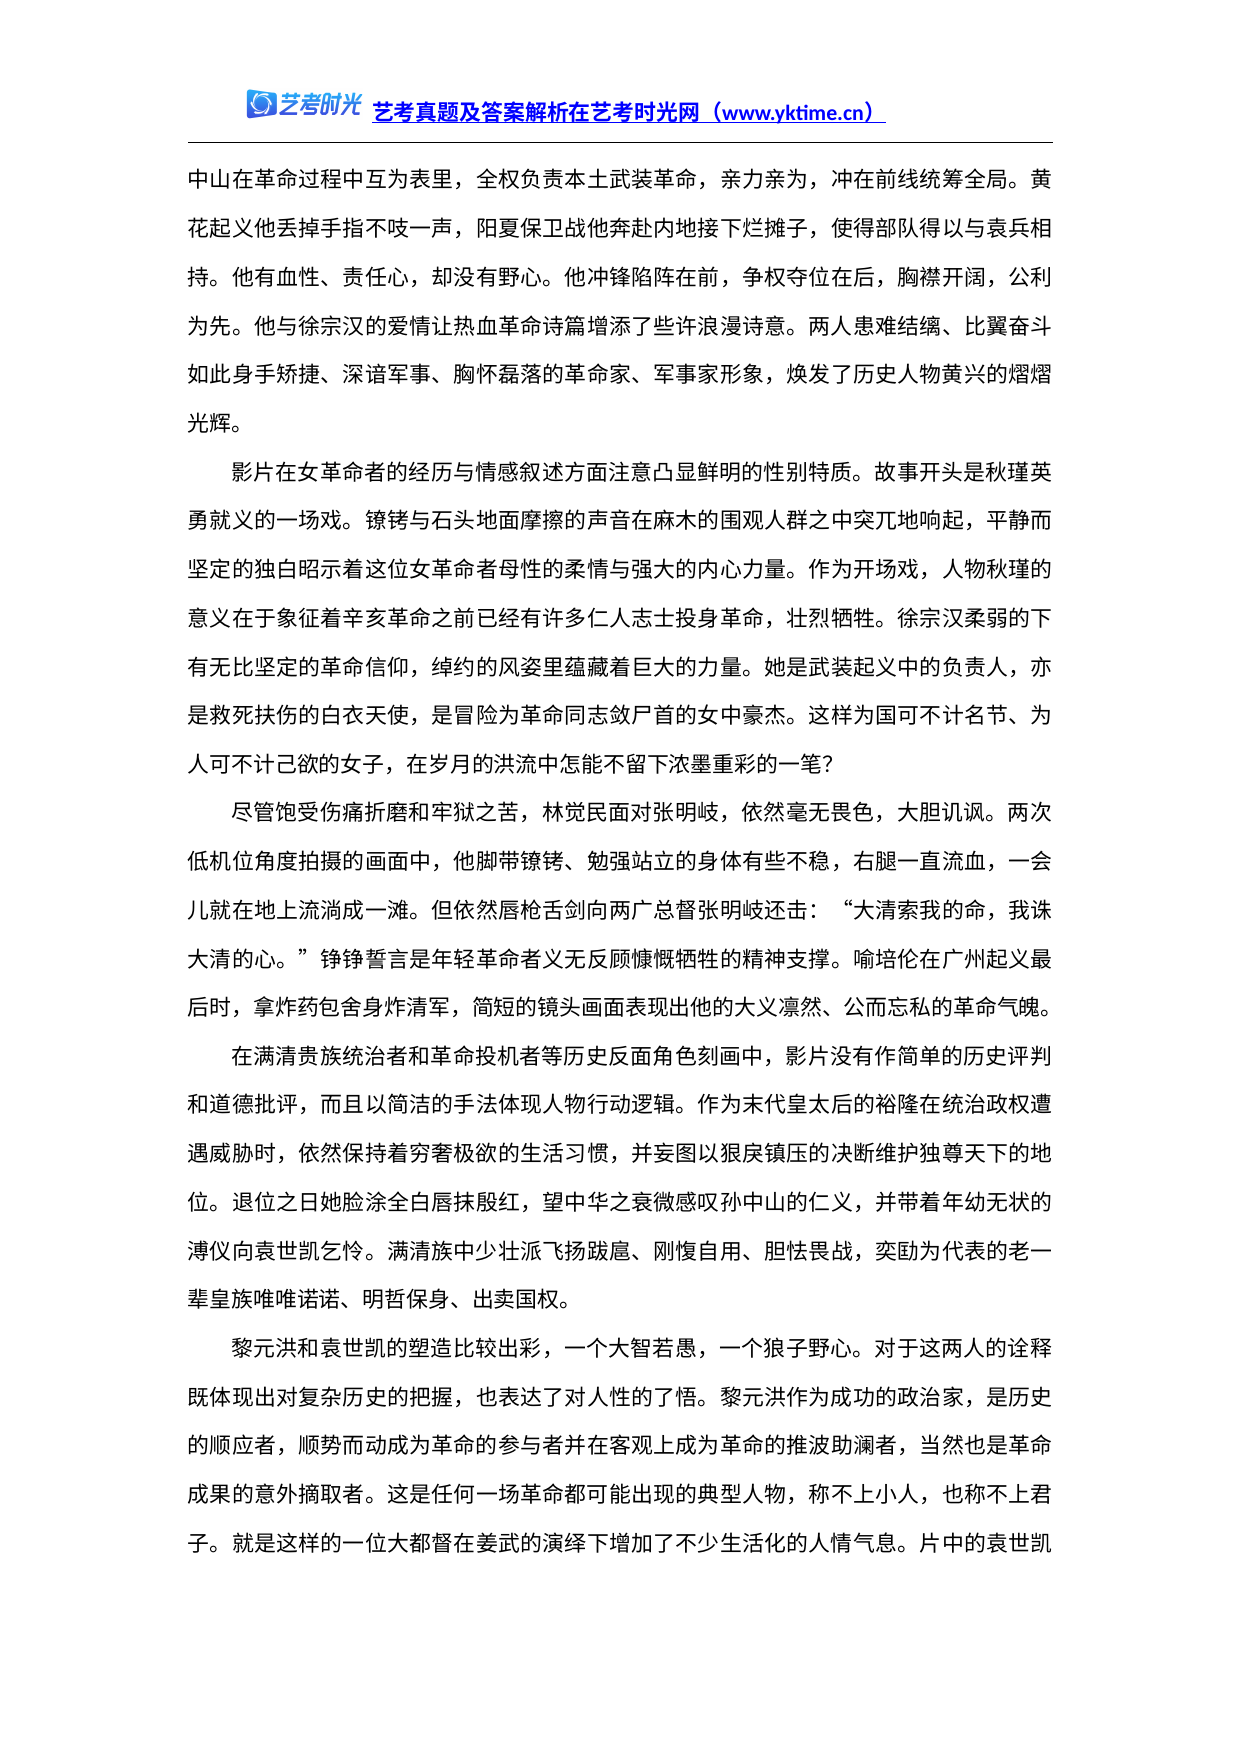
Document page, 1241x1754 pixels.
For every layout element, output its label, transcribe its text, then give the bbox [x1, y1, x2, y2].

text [187, 1330, 1053, 1558]
text 影片在女革命者的经历与情感叙述方面注意凸显鲜明的性别特质。故事开头是秋瑾英勇就义的一场戏。镣铐与石头地面摩擦的声音在麻木的围观人群之中突兀地响起，平静而坚定的独白昭示着这位女革命者母性的柔情与强大的内心力量。作为开场戏，人物秋瑾的意义在于象征着辛亥革命之前已经有许多仁人志士投身革命，壮烈牺牲。徐宗汉柔弱的下有无比坚定的革命信仰，绰约的风姿里蕴藏着巨大的力量。她是武装起义中的负责人，亦是救死扶伤的白衣天使，是冒险为革命同志敛尸首的女中豪杰。这样为国可不计名节、为人可不计己欲的女子，在岁月的洪流中怎能不留下浓墨重彩的一笔？ [187, 454, 1053, 779]
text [187, 162, 1053, 438]
text 在满清贵族统治者和革命投机者等历史反面角色刻画中，影片没有作简单的历史评判和道德批评，而且以简洁的手法体现人物行动逻辑。作为末代皇太后的裕隆在统治政权遭遇威胁时，依然保持着穷奢极欲的生活习惯，并妄图以狠戾镇压的决断维护独尊天下的地位。退位之日她脸涂全白唇抹殷红，望中华之衰微感叹孙中山的仁义，并带着年幼无状的溥仪向袁世凯乞怜。满清族中少壮派飞扬跋扈、刚愎自用、胆怯畏战，奕劻为代表的老一辈皇族唯唯诺诺、明哲保身、出卖国权。 [187, 1038, 1053, 1314]
picture [246, 88, 363, 120]
text 尽管饱受伤痛折磨和牢狱之苦，林觉民面对张明岐，依然毫无畏色，大胆讥讽。两次低机位角度拍摄的画面中，他脚带镣铐、勉强站立的身体有些不稳，右腿一直流血，一会儿就在地上流淌成一滩。但依然唇枪舌剑向两广总督张明岐还击：“大清索我的命，我诛大清的心。”铮铮誓言是年轻革命者义无反顾慷慨牺牲的精神支撑。喻培伦在广州起义最后时，拿炸药包舍身炸清军，简短的镜头画面表现出他的大义凛然、公而忘私的革命气魄。 [187, 795, 1053, 1022]
